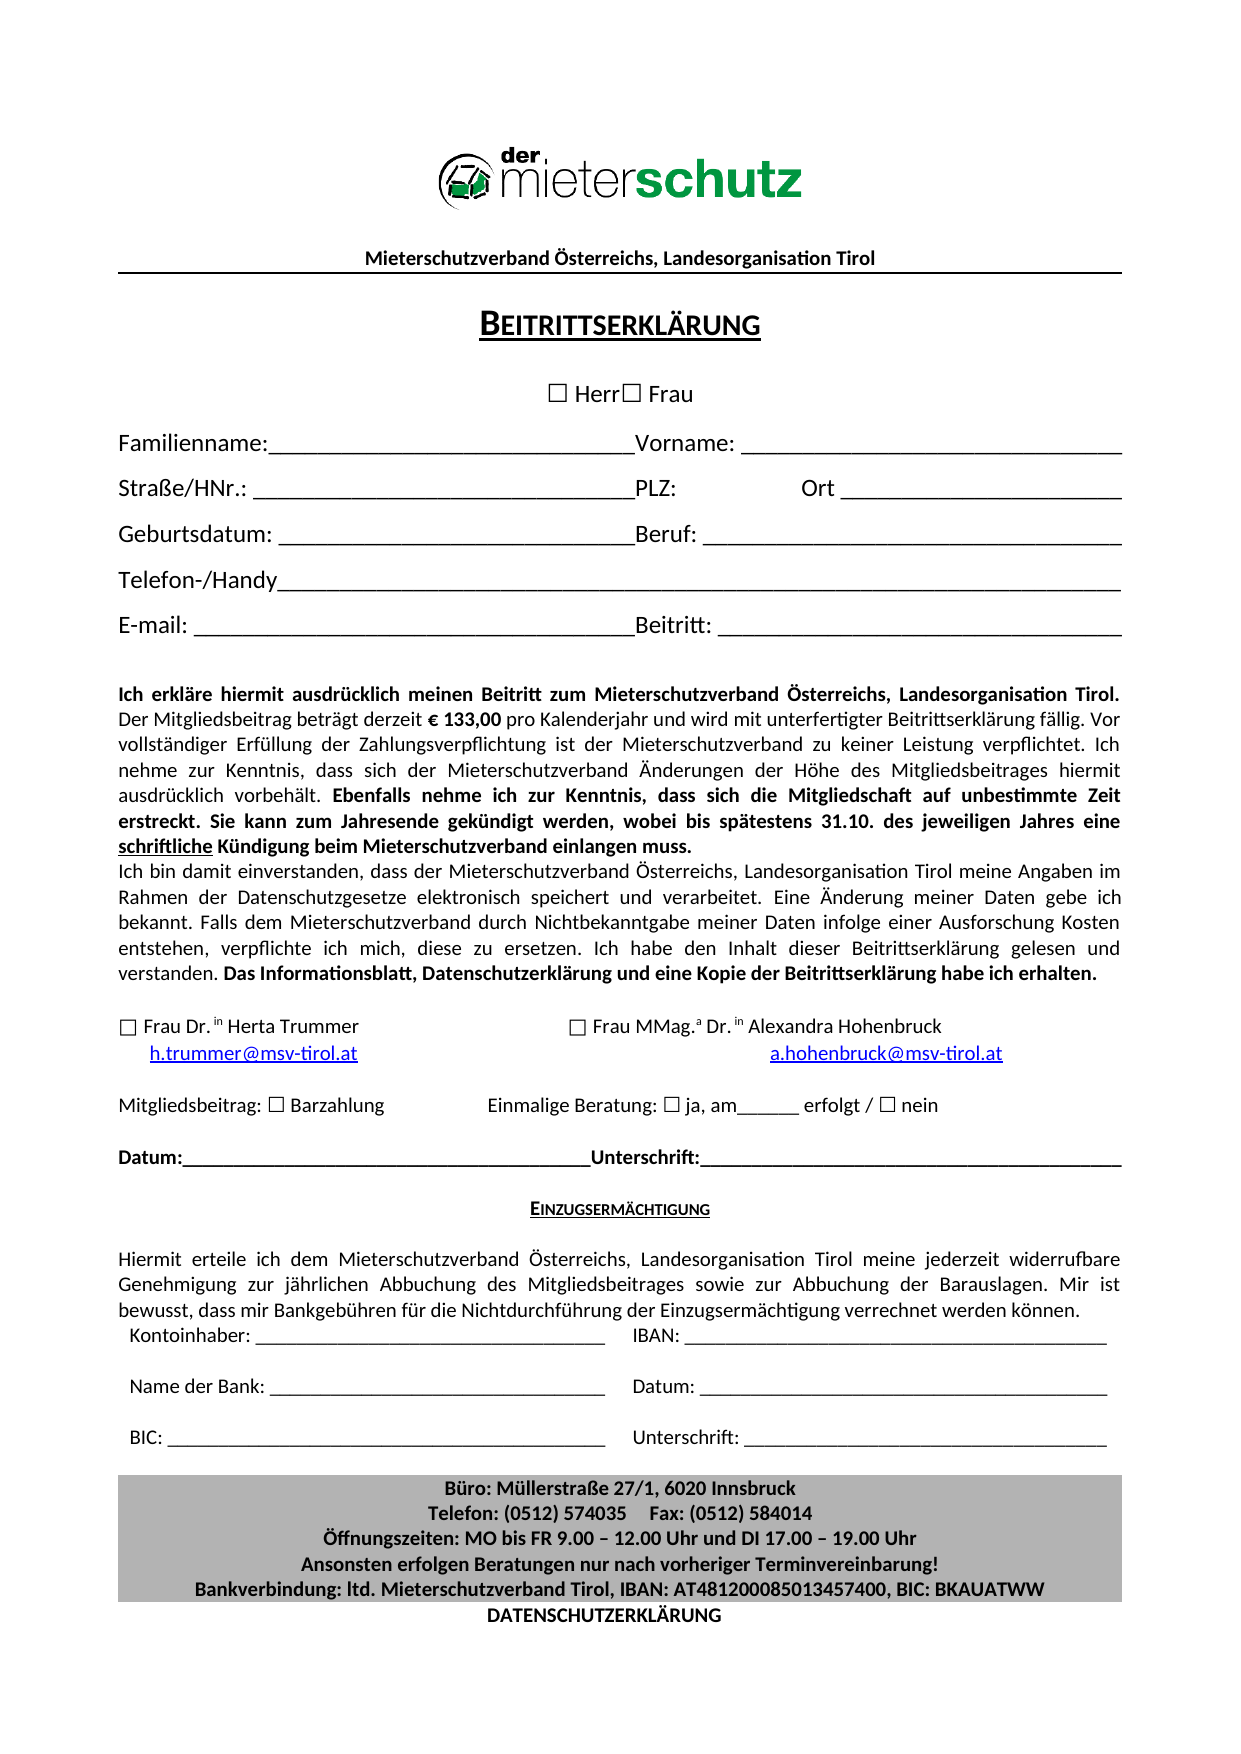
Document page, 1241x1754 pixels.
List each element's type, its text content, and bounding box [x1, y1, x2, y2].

text DATENSCHUTZERKLÄRUNG [413, 1602, 1122, 1627]
table_header Kontoinhaber: [118, 1322, 621, 1373]
table_cell Unterschrift: [621, 1424, 1122, 1475]
text Ich erkläre hiermit ausdrücklich meinen Beitritt zum Mieterschutzverband Österreichs, Landesorganisation Tirol. Der Mitgliedsbeitrag beträgt derzeit € 133,00 pro Kalenderjahr und wird mit unterfertigter Beitrittserklärung fällig. Vor vollständiger Erfüllung der Zahlungsverpflichtung ist der Mieterschutzverband zu keiner Leistung verpflichtet. Ich nehme zur Kenntnis, dass sich der Mieterschutzverband Änderungen der Höhe des Mitgliedsbeitrages hiermit ausdrücklich vorbehält. Ebenfalls nehme ich zur Kenntnis, dass sich die Mitgliedschaft auf unbestimmte Zeit erstreckt. Sie kann zum Jahresende gekündigt werden, wobei bis spätestens 31.10. des jeweiligen Jahres eine schriftliche Kündigung beim Mieterschutzverband einlangen muss. [118, 681, 1122, 859]
text Ich bin damit einverstanden, dass der Mieterschutzverband Österreichs, Landesorganisation Tirol meine Angaben im Rahmen der Datenschutzgesetze elektronisch speichert und verarbeitet. Eine Änderung meiner Daten gebe ich bekannt. Falls dem Mieterschutzverband durch Nichtbekanntgabe meiner Daten infolge einer Ausforschung Kosten entstehen, verpflichte ich mich, diese zu ersetzen. Ich habe den Inhalt dieser Beitrittserklärung gelesen und verstanden. Das Informationsblatt, Datenschutzerklärung und eine Kopie der Beitrittserklärung habe ich erhalten. [118, 859, 1122, 986]
picture [438, 130, 802, 220]
text Bankverbindung: ltd. Mieterschutzverband Tirol, IBAN: AT481200085013457400, BIC: BKAUATWW [118, 1576, 1122, 1602]
text Beitrittserklärung [118, 299, 1122, 345]
text Telefon-/Handy [118, 564, 1122, 594]
text E-mail: Beitritt: [118, 610, 1122, 640]
table_cell BIC: [118, 1424, 621, 1475]
text Ansonsten erfolgen Beratungen nur nach vorheriger Terminvereinbarung! [118, 1551, 1122, 1576]
text Büro: Müllerstraße 27/1, 6020 Innsbruck Telefon: (0512) 574035 Fax: (0512) 584014 [118, 1475, 1122, 1526]
text □ Frau Dr. in Herta Trummer □ Frau MMag.a Dr. in Alexandra Hohenbruck [118, 1011, 1122, 1040]
text Öffnungszeiten: MO bis FR 9.00 – 12.00 Uhr und DI 17.00 – 19.00 Uhr [118, 1526, 1122, 1551]
table_cell Datum: [621, 1373, 1122, 1424]
text Familienname: Vorname: [118, 427, 1122, 457]
text h.trummer@msv-tirol.at a.hohenbruck@msv-tirol.at [118, 1040, 1122, 1065]
text Straße/HNr.: PLZ: Ort [118, 472, 1122, 503]
table_cell Name der Bank: [118, 1373, 621, 1424]
text Geburtsdatum: Beruf: [118, 518, 1122, 549]
text Mieterschutzverband Österreichs, Landesorganisation Tirol [118, 245, 1122, 272]
text Hiermit erteile ich dem Mieterschutzverband Österreichs, Landesorganisation Tirol meine jederzeit widerrufbare Genehmigung zur jährlichen Abbuchung des Mitgliedsbeitrages sowie zur Abbuchung der Barauslagen. Mir ist bewusst, dass mir Bankgebühren für die Nichtdurchführung der Einzugsermächtigung verrechnet werden können. [118, 1246, 1122, 1322]
table_header IBAN: [621, 1322, 1122, 1373]
text Herr Frau [118, 376, 1122, 410]
text Mitgliedsbeitrag: Barzahlung Einmalige Beratung: ja, am______ erfolgt / nein [118, 1091, 1122, 1119]
text Datum: Unterschrift: [118, 1144, 1122, 1170]
text Einzugsermächtigung [118, 1195, 1122, 1221]
